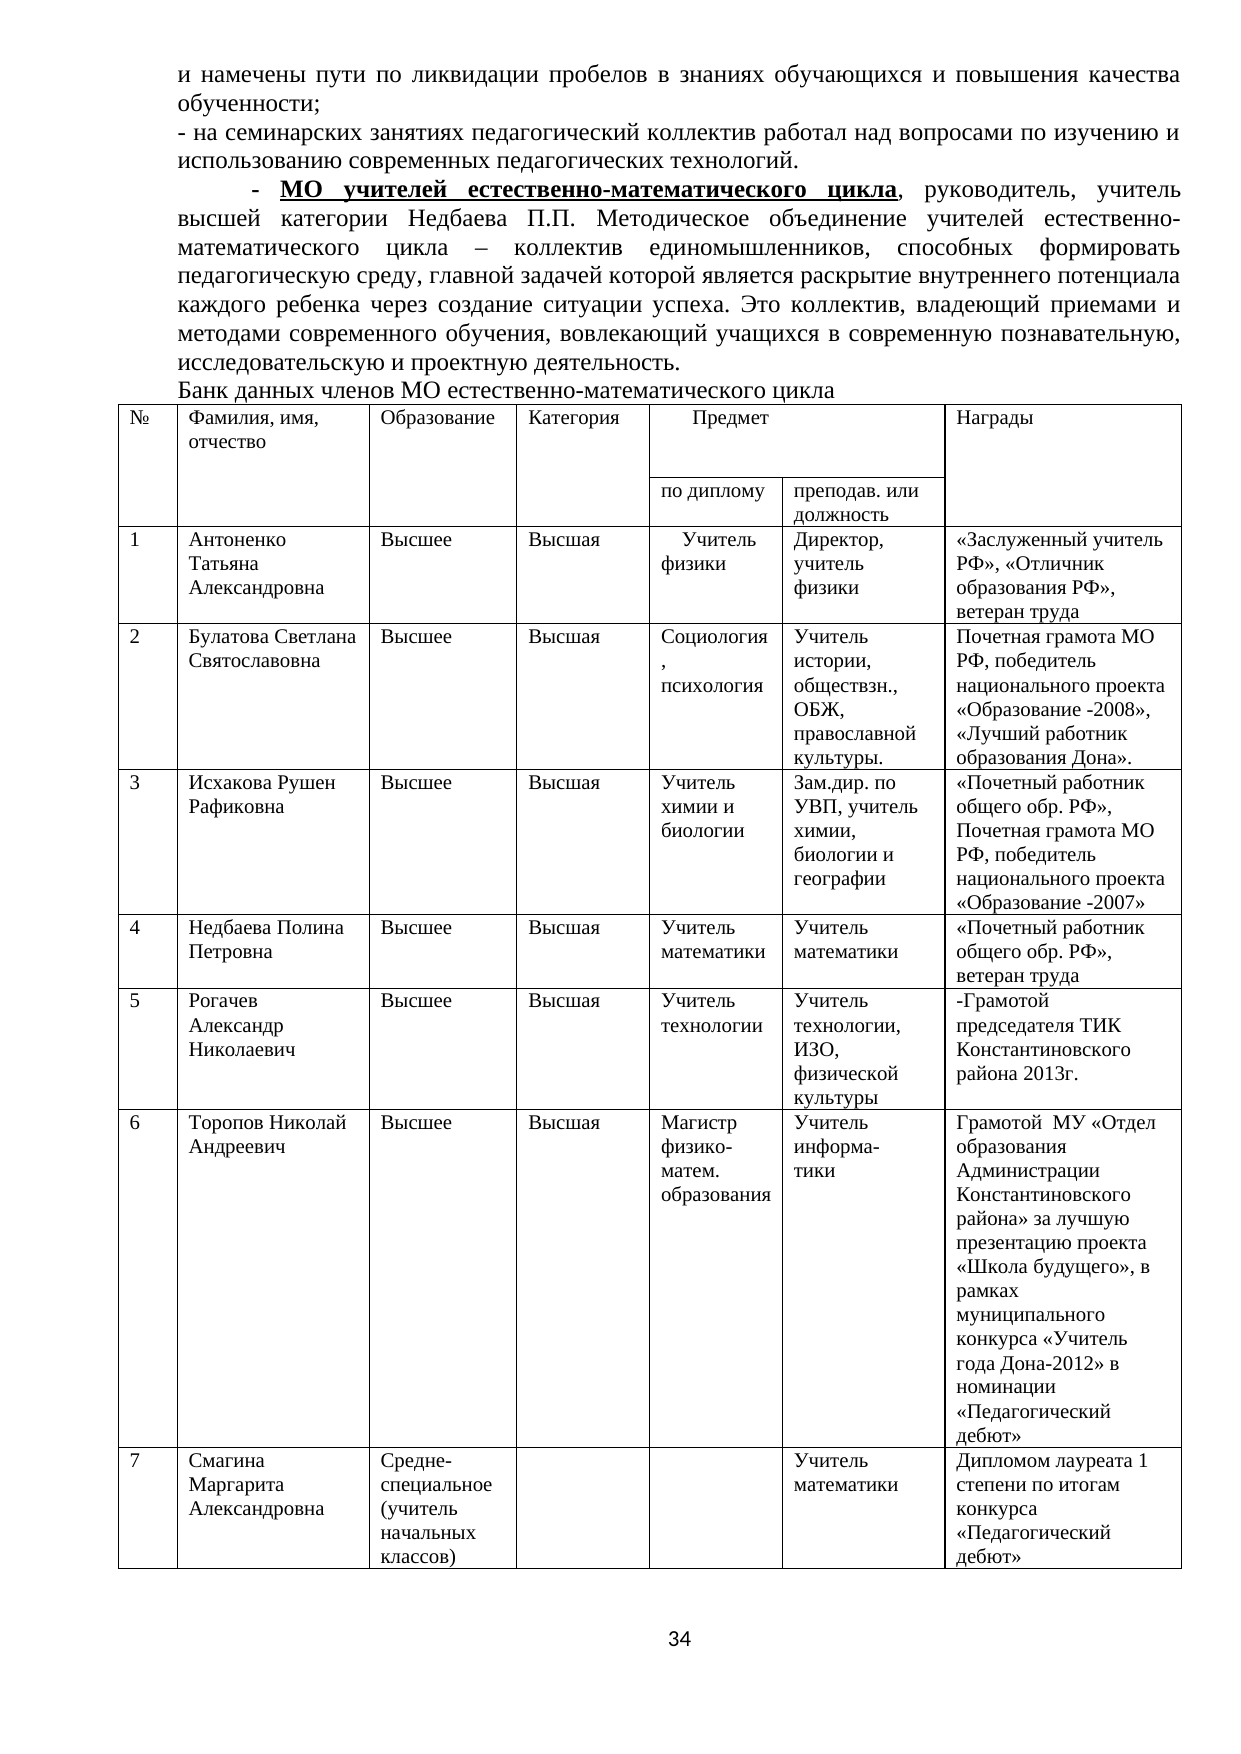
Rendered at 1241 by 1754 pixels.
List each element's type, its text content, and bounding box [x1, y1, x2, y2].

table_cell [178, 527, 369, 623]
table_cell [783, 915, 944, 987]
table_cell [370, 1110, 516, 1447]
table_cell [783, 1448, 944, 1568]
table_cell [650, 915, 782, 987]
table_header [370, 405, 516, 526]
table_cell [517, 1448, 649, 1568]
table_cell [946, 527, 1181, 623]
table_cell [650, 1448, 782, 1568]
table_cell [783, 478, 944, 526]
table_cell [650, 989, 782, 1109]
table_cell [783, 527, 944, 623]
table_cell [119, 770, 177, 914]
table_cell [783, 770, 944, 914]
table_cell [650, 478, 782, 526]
text - на семинарских занятиях педагогический коллектив работал над вопросами по изучению и использованию современных педагогических технологий. [177, 117, 1181, 174]
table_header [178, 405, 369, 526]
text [177, 59, 1181, 117]
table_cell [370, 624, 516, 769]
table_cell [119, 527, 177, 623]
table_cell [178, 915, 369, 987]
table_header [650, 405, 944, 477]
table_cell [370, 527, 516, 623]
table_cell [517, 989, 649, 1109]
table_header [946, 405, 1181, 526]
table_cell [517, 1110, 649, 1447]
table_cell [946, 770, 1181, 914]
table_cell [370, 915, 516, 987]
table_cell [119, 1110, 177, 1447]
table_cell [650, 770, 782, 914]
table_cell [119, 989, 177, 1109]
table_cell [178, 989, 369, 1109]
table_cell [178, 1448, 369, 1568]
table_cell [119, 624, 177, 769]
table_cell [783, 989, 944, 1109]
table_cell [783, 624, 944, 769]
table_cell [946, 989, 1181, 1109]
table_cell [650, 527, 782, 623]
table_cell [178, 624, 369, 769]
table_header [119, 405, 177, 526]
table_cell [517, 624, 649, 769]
text - МО учителей естественно-математического цикла, руководитель, учитель высшей категории Недбаева П.П. Методическое объединение учителей естественно-математического цикла – коллектив единомышленников, способных формировать педагогическую среду, главной задачей которой является раскрытие внутреннего потенциала каждого ребенка через создание ситуации успеха. Это коллектив, владеющий приемами и методами современного обучения, вовлекающий учащихся в современную познавательную, исследовательскую и проектную деятельность. [177, 174, 1181, 375]
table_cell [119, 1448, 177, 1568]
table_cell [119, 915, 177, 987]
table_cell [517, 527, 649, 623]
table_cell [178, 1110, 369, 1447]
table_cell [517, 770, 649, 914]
text Банк данных членов МО естественно-математического цикла [177, 375, 1181, 404]
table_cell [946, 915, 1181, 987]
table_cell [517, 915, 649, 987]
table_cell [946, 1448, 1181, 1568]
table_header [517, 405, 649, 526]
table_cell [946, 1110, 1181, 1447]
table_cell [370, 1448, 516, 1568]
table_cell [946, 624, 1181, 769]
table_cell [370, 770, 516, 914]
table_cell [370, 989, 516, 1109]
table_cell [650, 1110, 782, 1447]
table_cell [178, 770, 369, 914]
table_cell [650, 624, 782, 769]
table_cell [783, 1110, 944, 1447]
